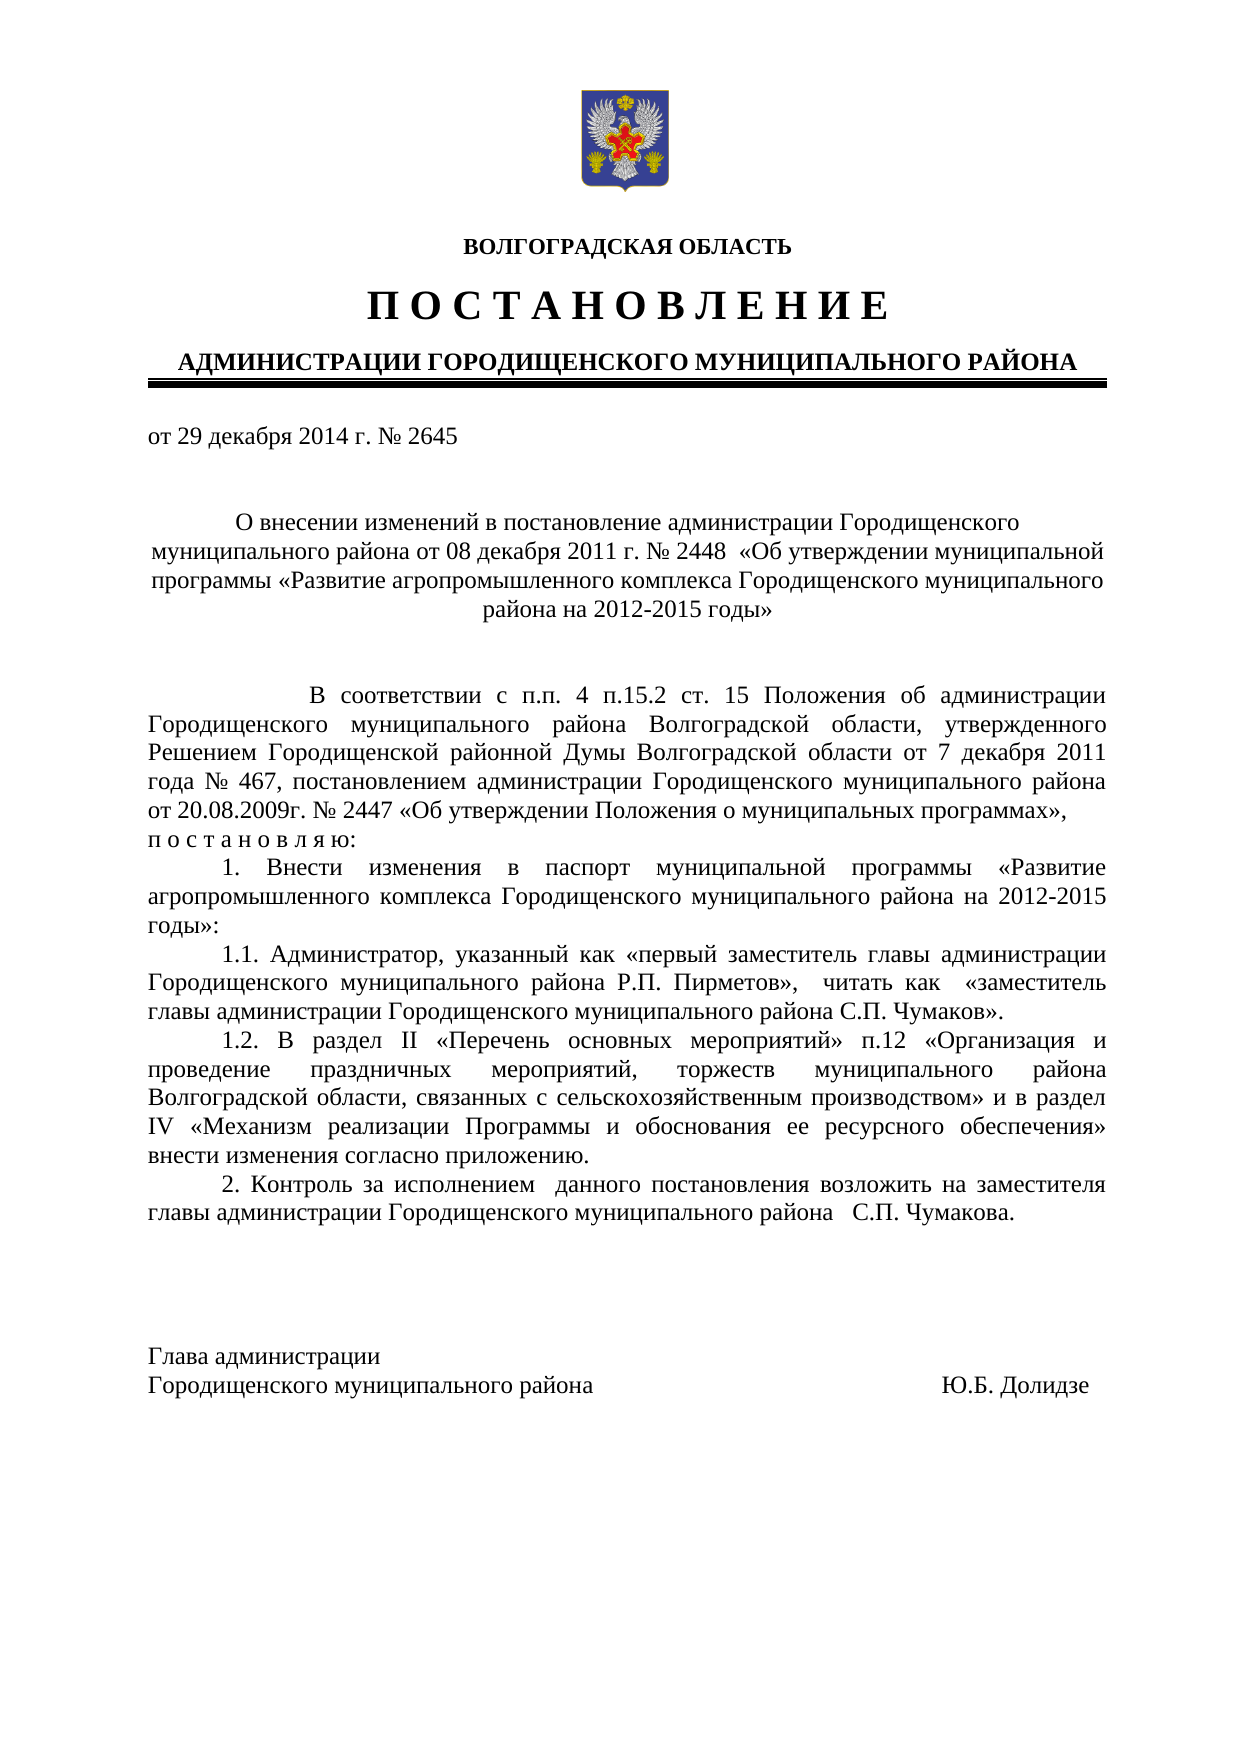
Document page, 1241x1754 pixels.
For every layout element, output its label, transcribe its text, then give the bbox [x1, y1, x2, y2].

subtitle АДМИНИСТРАЦИИ ГОРОДИЩЕНСКОГО МУНИЦИПАЛЬНОГО РАЙОНА [148, 347, 1107, 378]
subtitle П О С Т А Н О В Л Е Н И Е [148, 280, 1107, 328]
text Городищенского муниципального района Ю.Б. Долидзе [148, 1370, 1107, 1399]
text О внесении изменений в постановление администрации Городищенского муниципального района от 08 декабря 2011 г. № 2448 «Об утверждении муниципальной программы «Развитие агропромышленного комплекса Городищенского муниципального района на 2012-2015 годы» [148, 507, 1107, 622]
text 1.1. Администратор, указанный как «первый заместитель главы администрации Городищенского муниципального района Р.П. Пирметов», читать как «заместитель главы администрации Городищенского муниципального района С.П. Чумаков». [148, 939, 1107, 1025]
text от 29 декабря 2014 г. № 2645 [148, 421, 1107, 450]
picture [581, 90, 669, 192]
text 1.2. В раздел II «Перечень основных мероприятий» п.12 «Организация и проведение праздничных мероприятий, торжеств муниципального района Волгоградской области, связанных с сельскохозяйственным производством» и в раздел IV «Механизм реализации Программы и обоснования ее ресурсного обеспечения» внести изменения согласно приложению. [148, 1025, 1107, 1169]
text 2. Контроль за исполнением данного постановления возложить на заместителя главы администрации Городищенского муниципального района С.П. Чумакова. [148, 1169, 1107, 1226]
text В соответствии с п.п. 4 п.15.2 ст. 15 Положения об администрации Городищенского муниципального района Волгоградской области, утвержденного Решением Городищенской районной Думы Волгоградской области от 7 декабря 2011 года № 467, постановлением администрации Городищенского муниципального района от 20.08.2009г. № 2447 «Об утверждении Положения о муниципальных программах», [148, 680, 1107, 824]
text п о с т а н о в л я ю: [148, 824, 1107, 852]
text ВОЛГОГРАДСКАЯ ОБЛАСТЬ [148, 233, 1107, 259]
text 1. Внести изменения в паспорт муниципальной программы «Развитие агропромышленного комплекса Городищенского муниципального района на 2012-2015 годы»: [148, 852, 1107, 939]
text Глава администрации [148, 1341, 1107, 1370]
